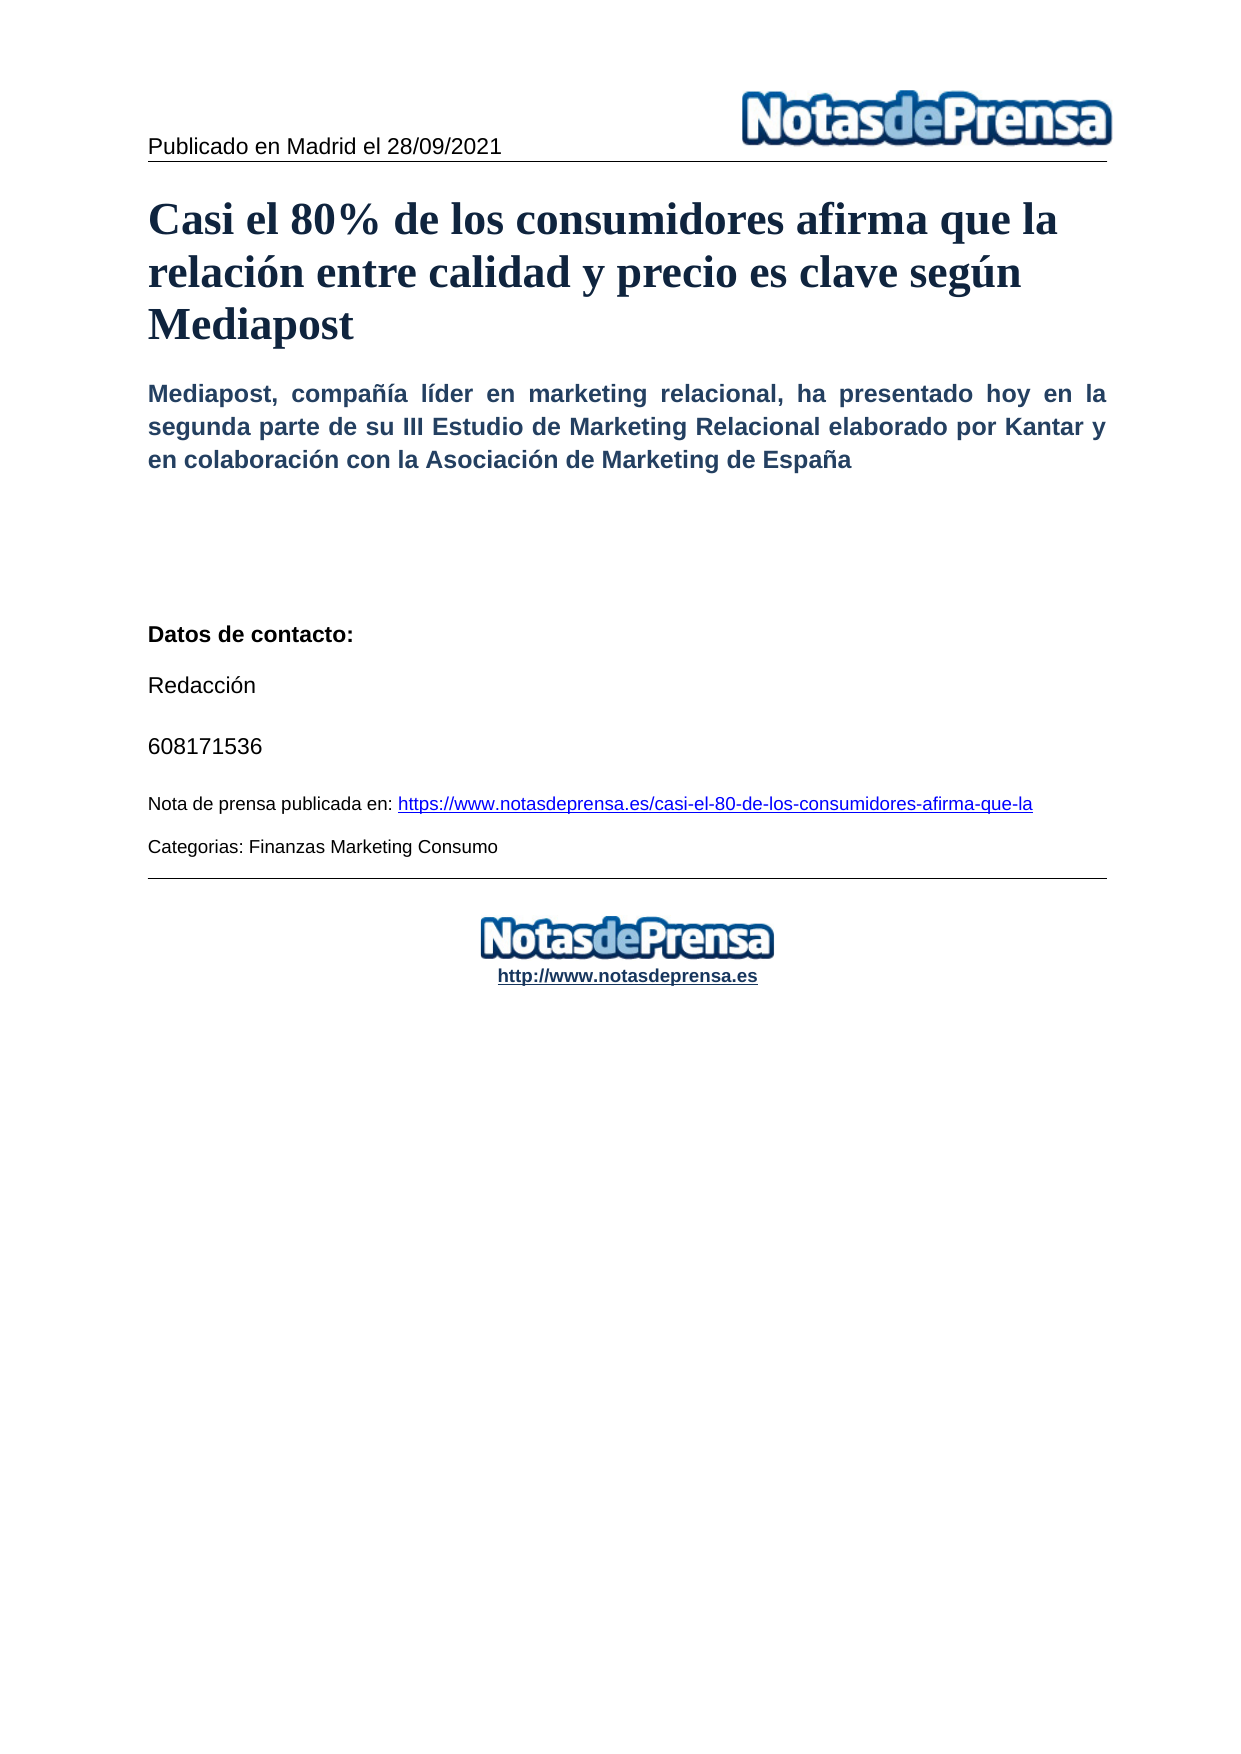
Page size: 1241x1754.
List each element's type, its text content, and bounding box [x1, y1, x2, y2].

text Categorias: Finanzas Marketing Consumo [148, 835, 1107, 857]
text Datos de contacto: [148, 621, 1107, 647]
text Redacción [148, 672, 1063, 698]
text Publicado en Madrid el 28/09/2021 [148, 133, 1107, 161]
text 608171536 [148, 733, 1063, 759]
subtitle Casi el 80% de los consumidores afirma que la relación entre calidad y precio es clave según Mediapost [148, 192, 1107, 350]
subtitle Mediapost, compañía líder en marketing relacional, ha presentado hoy en la segunda parte de su III Estudio de Marketing Relacional elaborado por Kantar y en colaboración con la Asociación de Marketing de España [148, 379, 1107, 474]
text http://www.notasdeprensa.es [148, 965, 1107, 986]
picture [480, 915, 775, 961]
text Nota de prensa publicada en: https://www.notasdeprensa.es/casi-el-80-de-los-consumidores-afirma-que-la [148, 793, 1107, 814]
picture [742, 90, 1113, 148]
